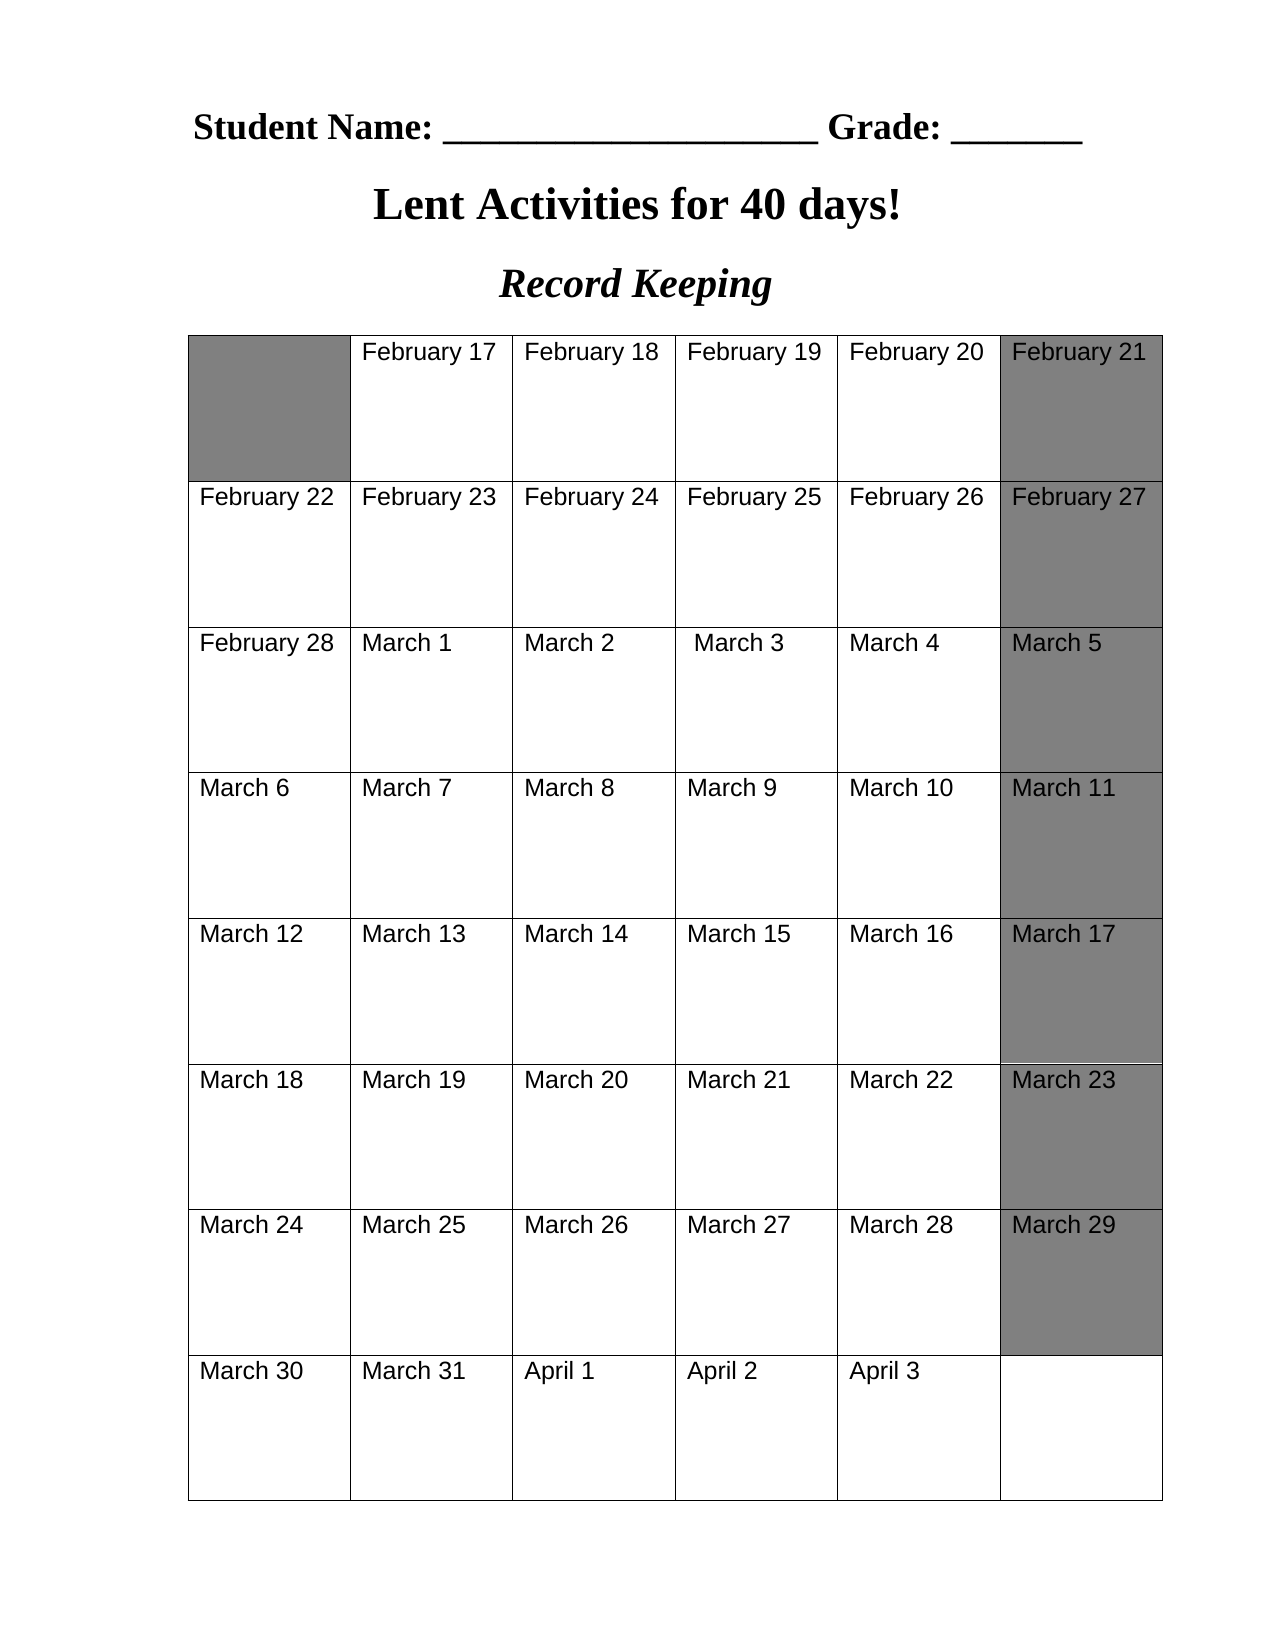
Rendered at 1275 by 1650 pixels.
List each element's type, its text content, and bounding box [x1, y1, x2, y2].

table_cell February 26 [838, 482, 1000, 627]
text Student Name: ____________________ Grade: _______ [150, 104, 1125, 147]
table_cell March 6 [189, 773, 350, 918]
table_cell March 31 [351, 1356, 512, 1500]
text Lent Activities for 40 days! [150, 176, 1125, 229]
table_cell March 11 [1001, 773, 1162, 918]
table_cell March 27 [676, 1210, 837, 1355]
table_cell February 24 [513, 482, 675, 627]
table_header February 17 [351, 336, 512, 481]
table_cell February 28 [189, 628, 350, 772]
table_cell March 15 [676, 919, 837, 1063]
table_cell March 8 [513, 773, 675, 918]
table_cell April 1 [513, 1356, 675, 1500]
table_cell March 14 [513, 919, 675, 1063]
table_cell March 12 [189, 919, 350, 1063]
table_cell February 23 [351, 482, 512, 627]
table_header February 21 [1001, 336, 1162, 481]
table_cell March 19 [351, 1065, 512, 1209]
table_cell March 13 [351, 919, 512, 1063]
table_cell March 1 [351, 628, 512, 772]
table_header February 19 [676, 336, 837, 481]
table_cell February 25 [676, 482, 837, 627]
table_cell March 28 [838, 1210, 1000, 1355]
table_cell March 3 [676, 628, 837, 772]
table_cell March 22 [838, 1065, 1000, 1209]
table_header [189, 336, 350, 481]
table_cell March 23 [1001, 1065, 1162, 1209]
table_cell March 4 [838, 628, 1000, 772]
table_cell March 7 [351, 773, 512, 918]
table_cell [1001, 1356, 1162, 1500]
table_cell March 20 [513, 1065, 675, 1209]
table_cell March 30 [189, 1356, 350, 1500]
table_cell March 24 [189, 1210, 350, 1355]
text Record Keeping [150, 258, 1125, 306]
table_cell March 17 [1001, 919, 1162, 1063]
table_cell March 10 [838, 773, 1000, 918]
table_cell March 26 [513, 1210, 675, 1355]
table_cell February 27 [1001, 482, 1162, 627]
table_cell March 25 [351, 1210, 512, 1355]
table_cell March 16 [838, 919, 1000, 1063]
table_cell February 22 [189, 482, 350, 627]
table_header February 18 [513, 336, 675, 481]
table_cell March 2 [513, 628, 675, 772]
table_cell April 2 [676, 1356, 837, 1500]
table_cell March 29 [1001, 1210, 1162, 1355]
table_cell April 3 [838, 1356, 1000, 1500]
table_cell March 9 [676, 773, 837, 918]
table_header February 20 [838, 336, 1000, 481]
table_cell March 5 [1001, 628, 1162, 772]
table_cell March 21 [676, 1065, 837, 1209]
table_cell March 18 [189, 1065, 350, 1209]
